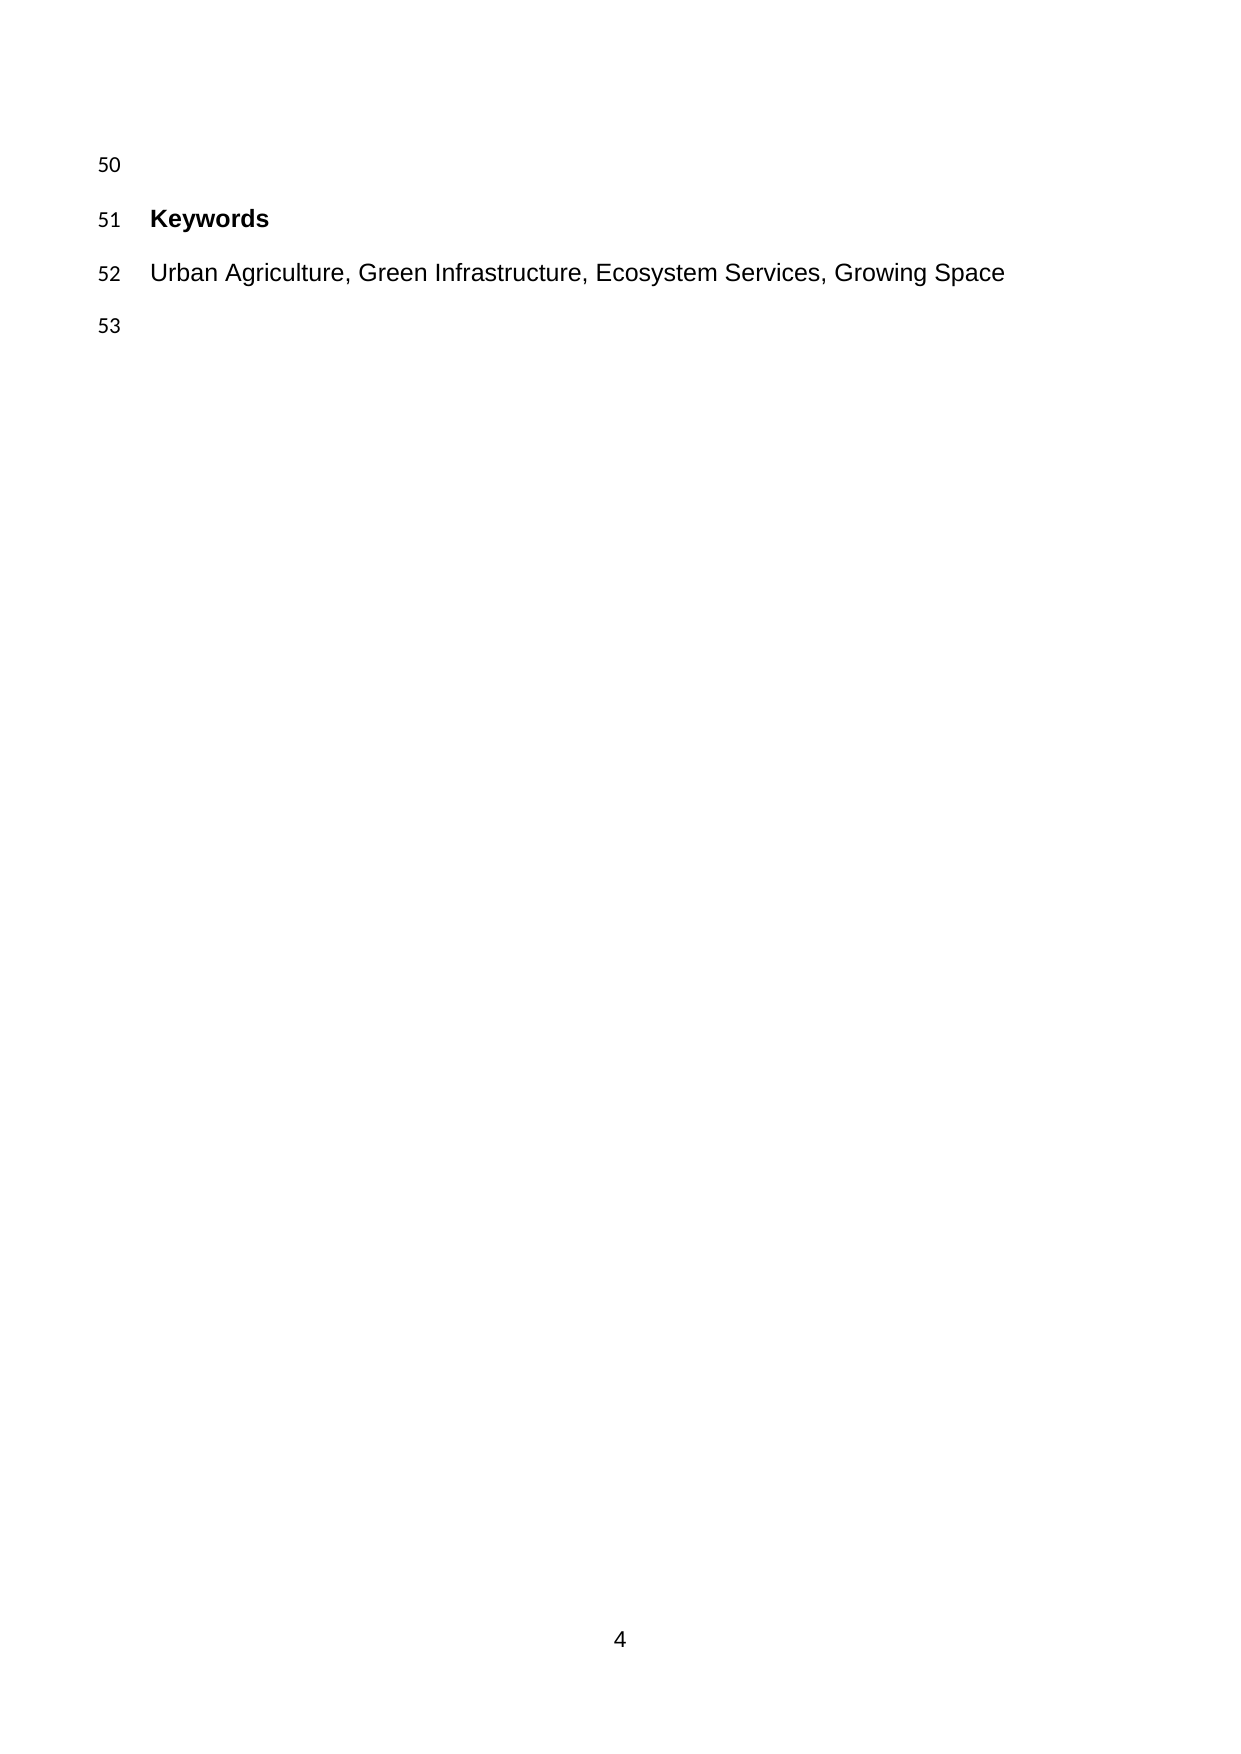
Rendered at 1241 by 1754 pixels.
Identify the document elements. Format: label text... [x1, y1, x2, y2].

text Keywords [150, 204, 1090, 233]
text Urban Agriculture, Green Infrastructure, Ecosystem Services, Growing Space [150, 258, 1090, 286]
